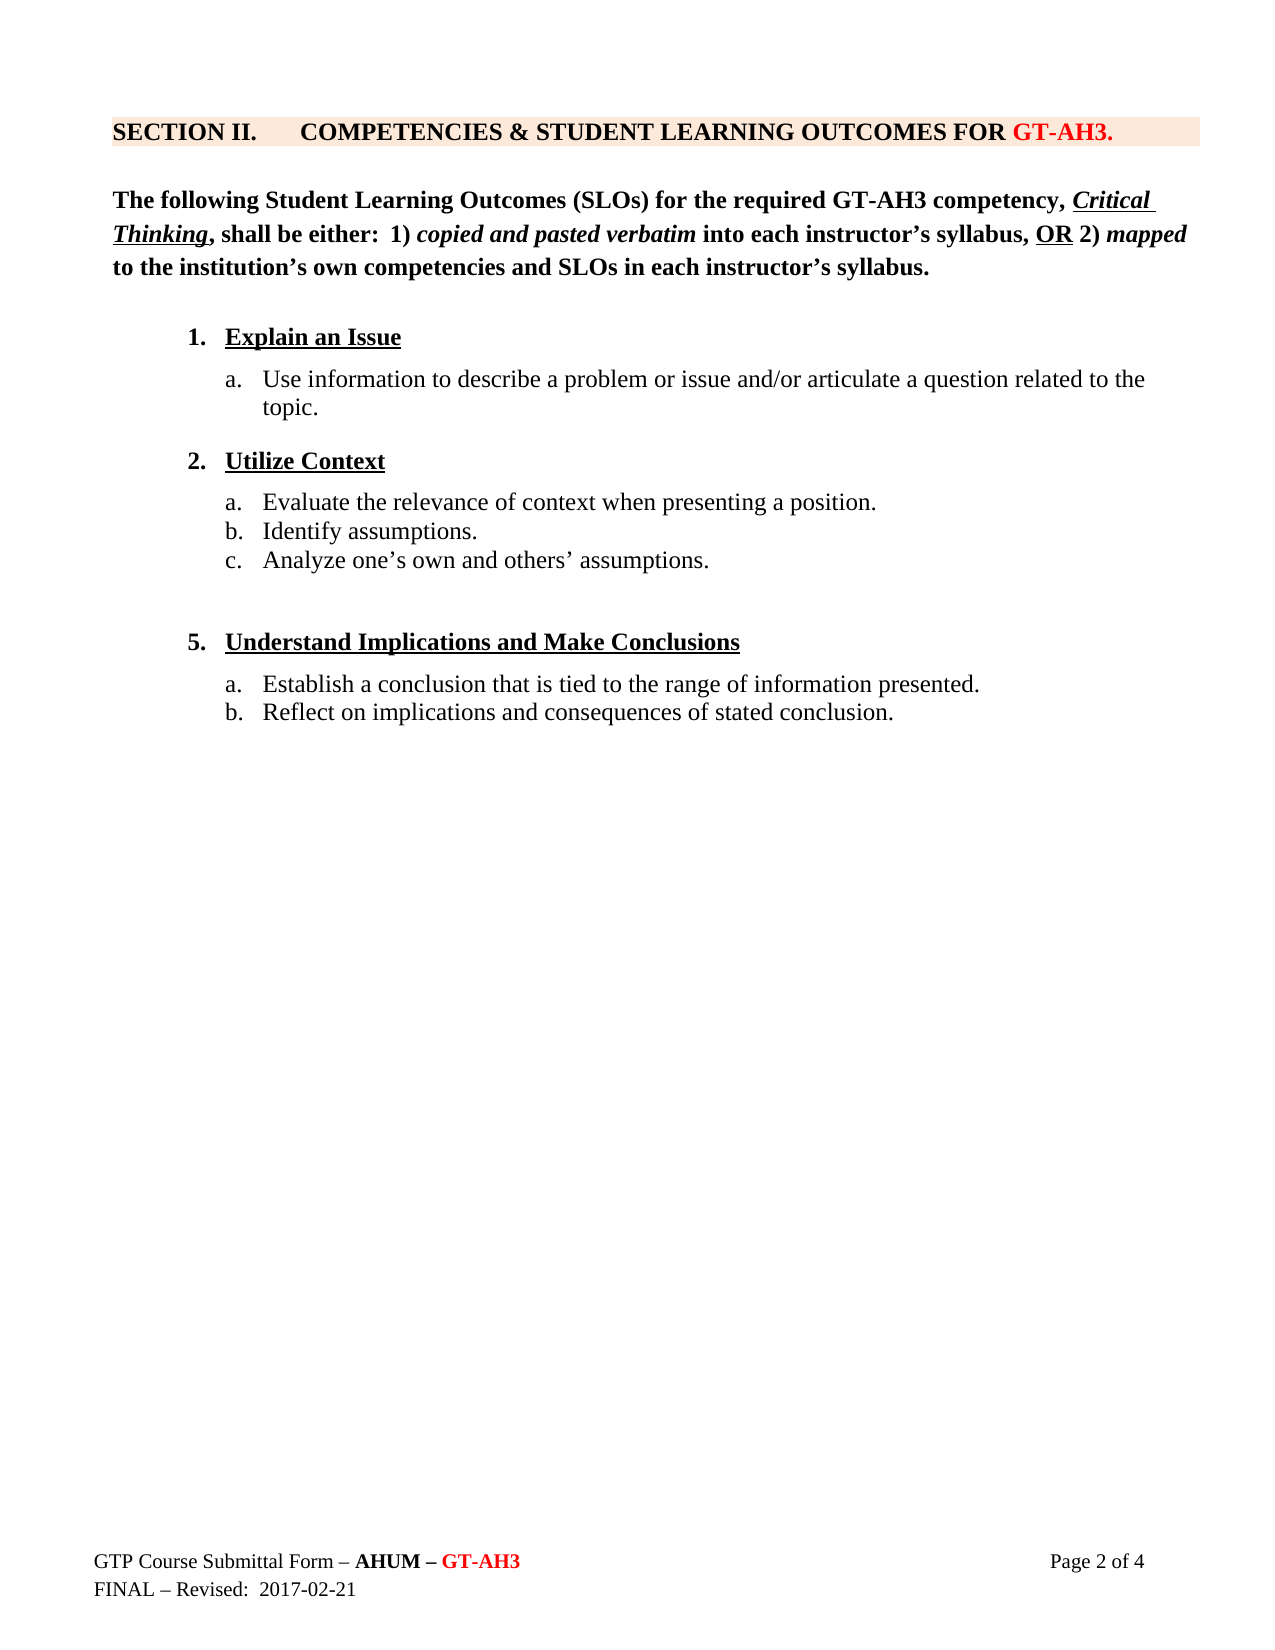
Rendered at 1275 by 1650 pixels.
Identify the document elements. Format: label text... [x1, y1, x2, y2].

text SECTION II. COMPETENCIES & STUDENT LEARNING OUTCOMES FOR GT-AH3. [112, 117, 1200, 146]
list Evaluate the relevance of context when presenting a position. [225, 487, 1170, 516]
list Explain an Issue [187, 322, 1170, 351]
list Identify assumptions. [225, 516, 1170, 545]
list Establish a conclusion that is tied to the range of information presented. [225, 669, 1161, 697]
list Understand Implications and Make Conclusions [187, 627, 1170, 656]
list Utilize Context [187, 446, 1170, 475]
list Analyze one’s own and others’ assumptions. [225, 545, 1170, 574]
list Reflect on implications and consequences of stated conclusion. [225, 697, 1161, 726]
text The following Student Learning Outcomes (SLOs) for the required GT-AH3 competency, Critical Thinking, shall be either: 1) copied and pasted verbatim into each instructor’s syllabus, OR 2) mapped to the institution’s own competencies and SLOs in each instructor’s syllabus. [112, 186, 1200, 281]
list Use information to describe a problem or issue and/or articulate a question related to the topic. [225, 364, 1170, 421]
